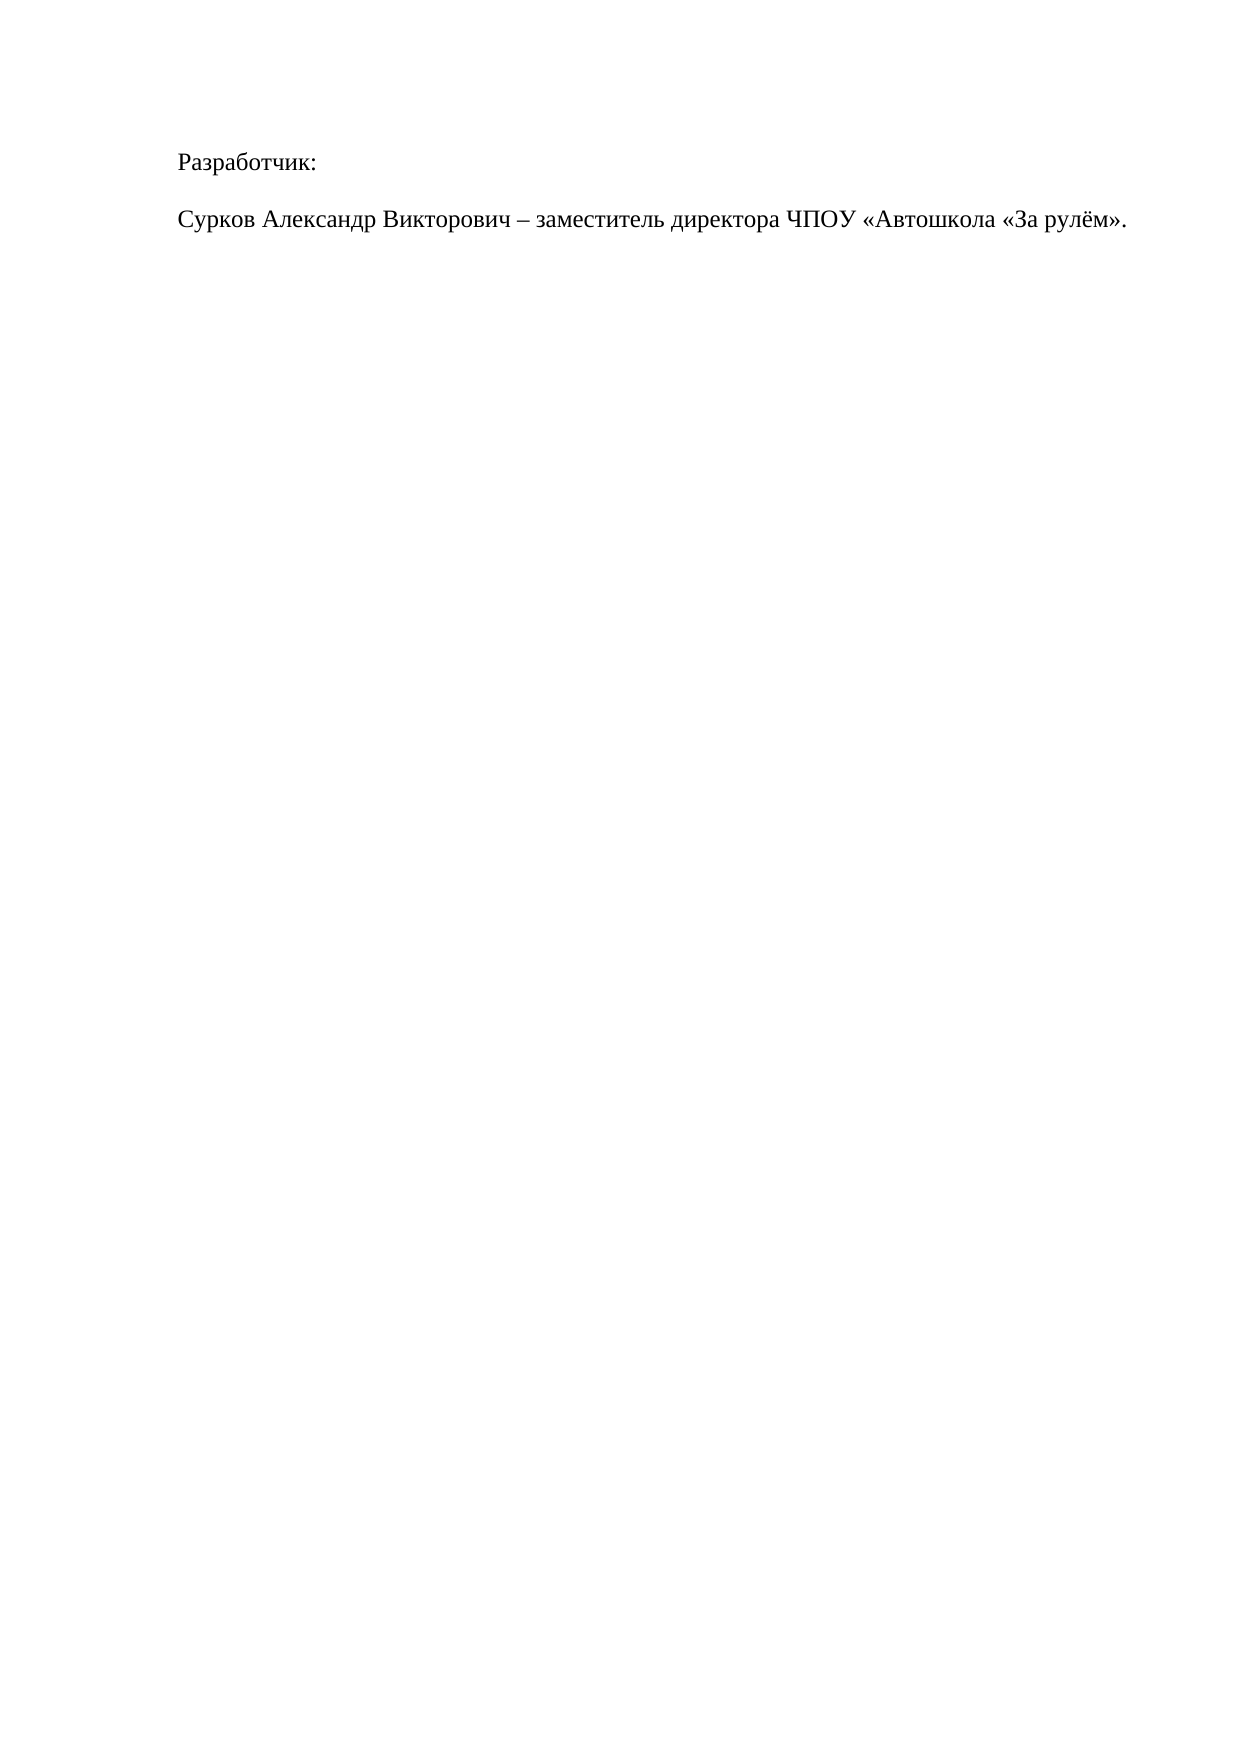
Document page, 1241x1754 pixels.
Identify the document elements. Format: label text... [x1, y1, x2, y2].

text Сурков Александр Викторович – заместитель директора ЧПОУ «Автошкола «За рулём». [177, 204, 1152, 233]
text Разработчик: [177, 147, 1152, 176]
